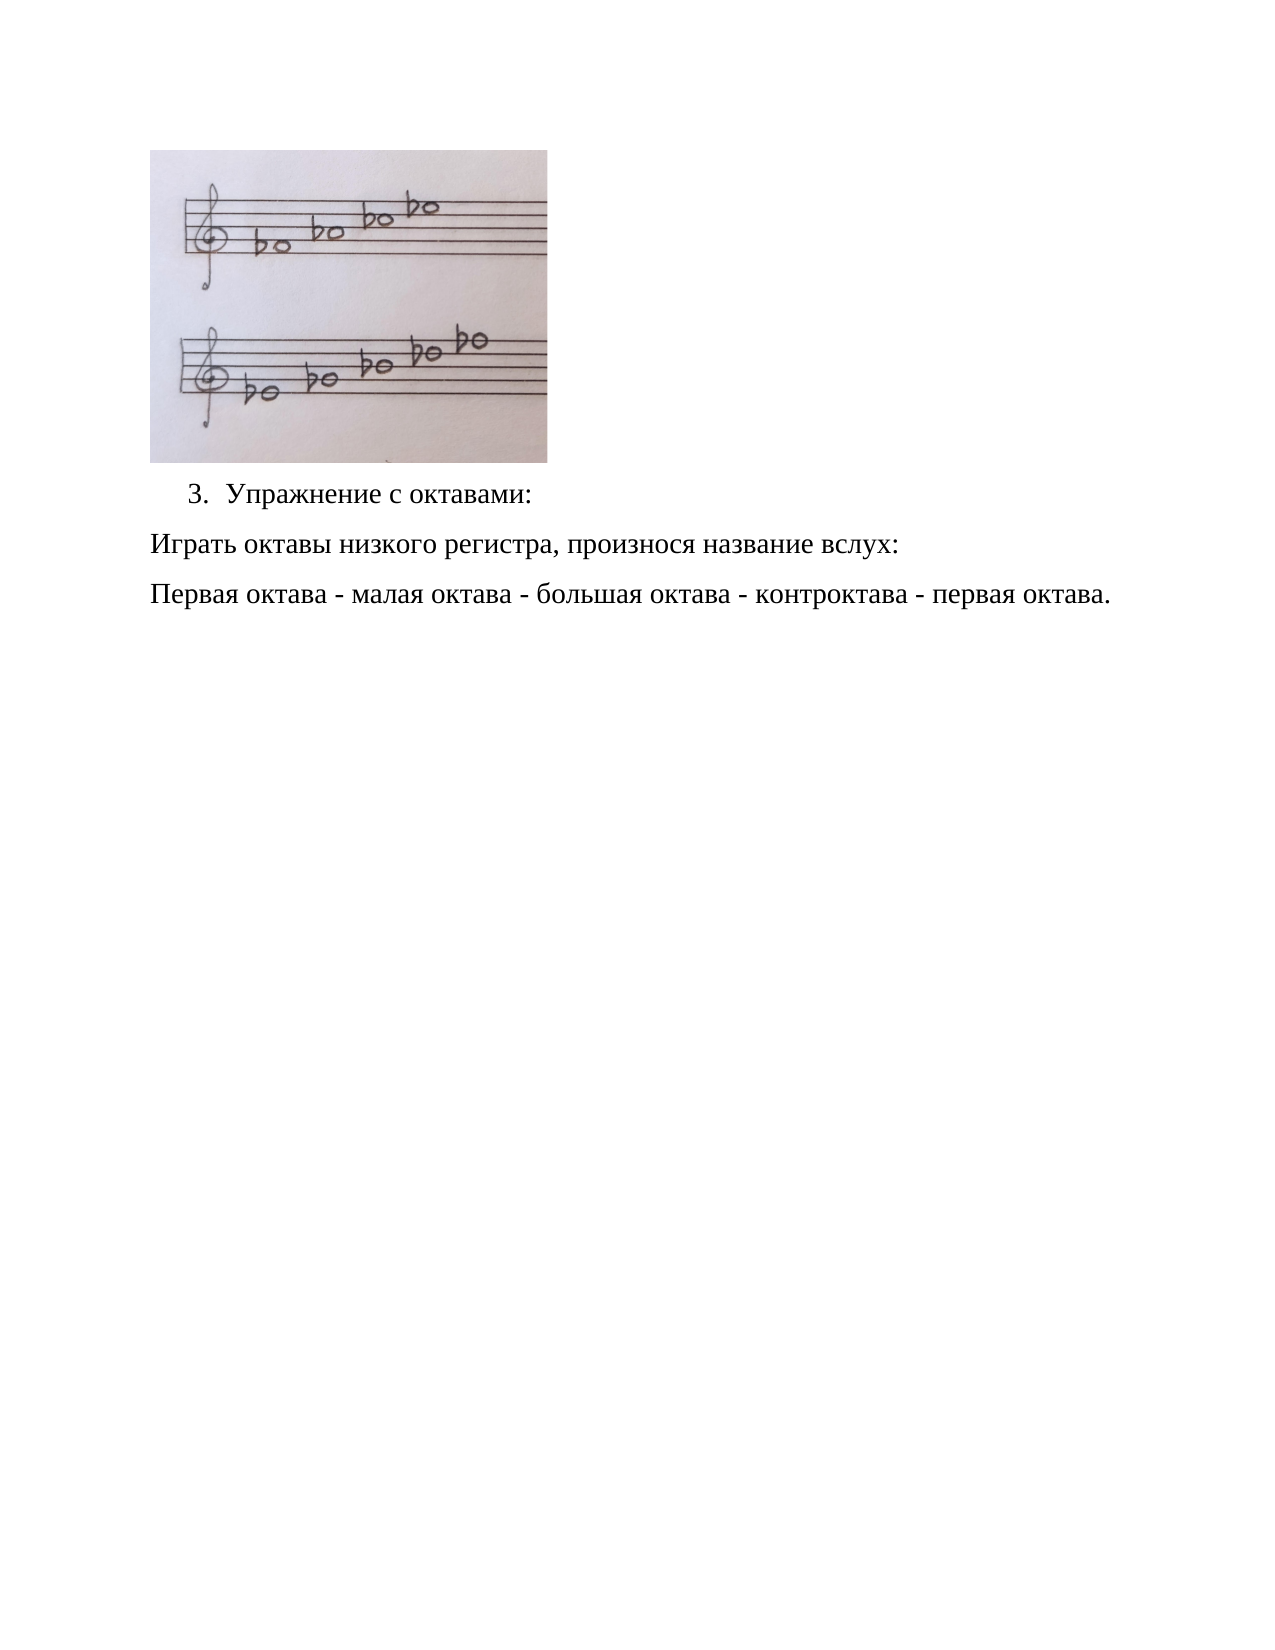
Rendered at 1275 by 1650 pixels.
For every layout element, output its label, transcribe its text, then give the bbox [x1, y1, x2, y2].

text Первая октава - малая октава - большая октава - контроктава - первая октава. [150, 576, 1125, 610]
list Упражнение с октавами: [187, 476, 1125, 509]
text Играть октавы низкого регистра, произнося название вслух: [150, 526, 1125, 560]
picture [150, 150, 548, 463]
